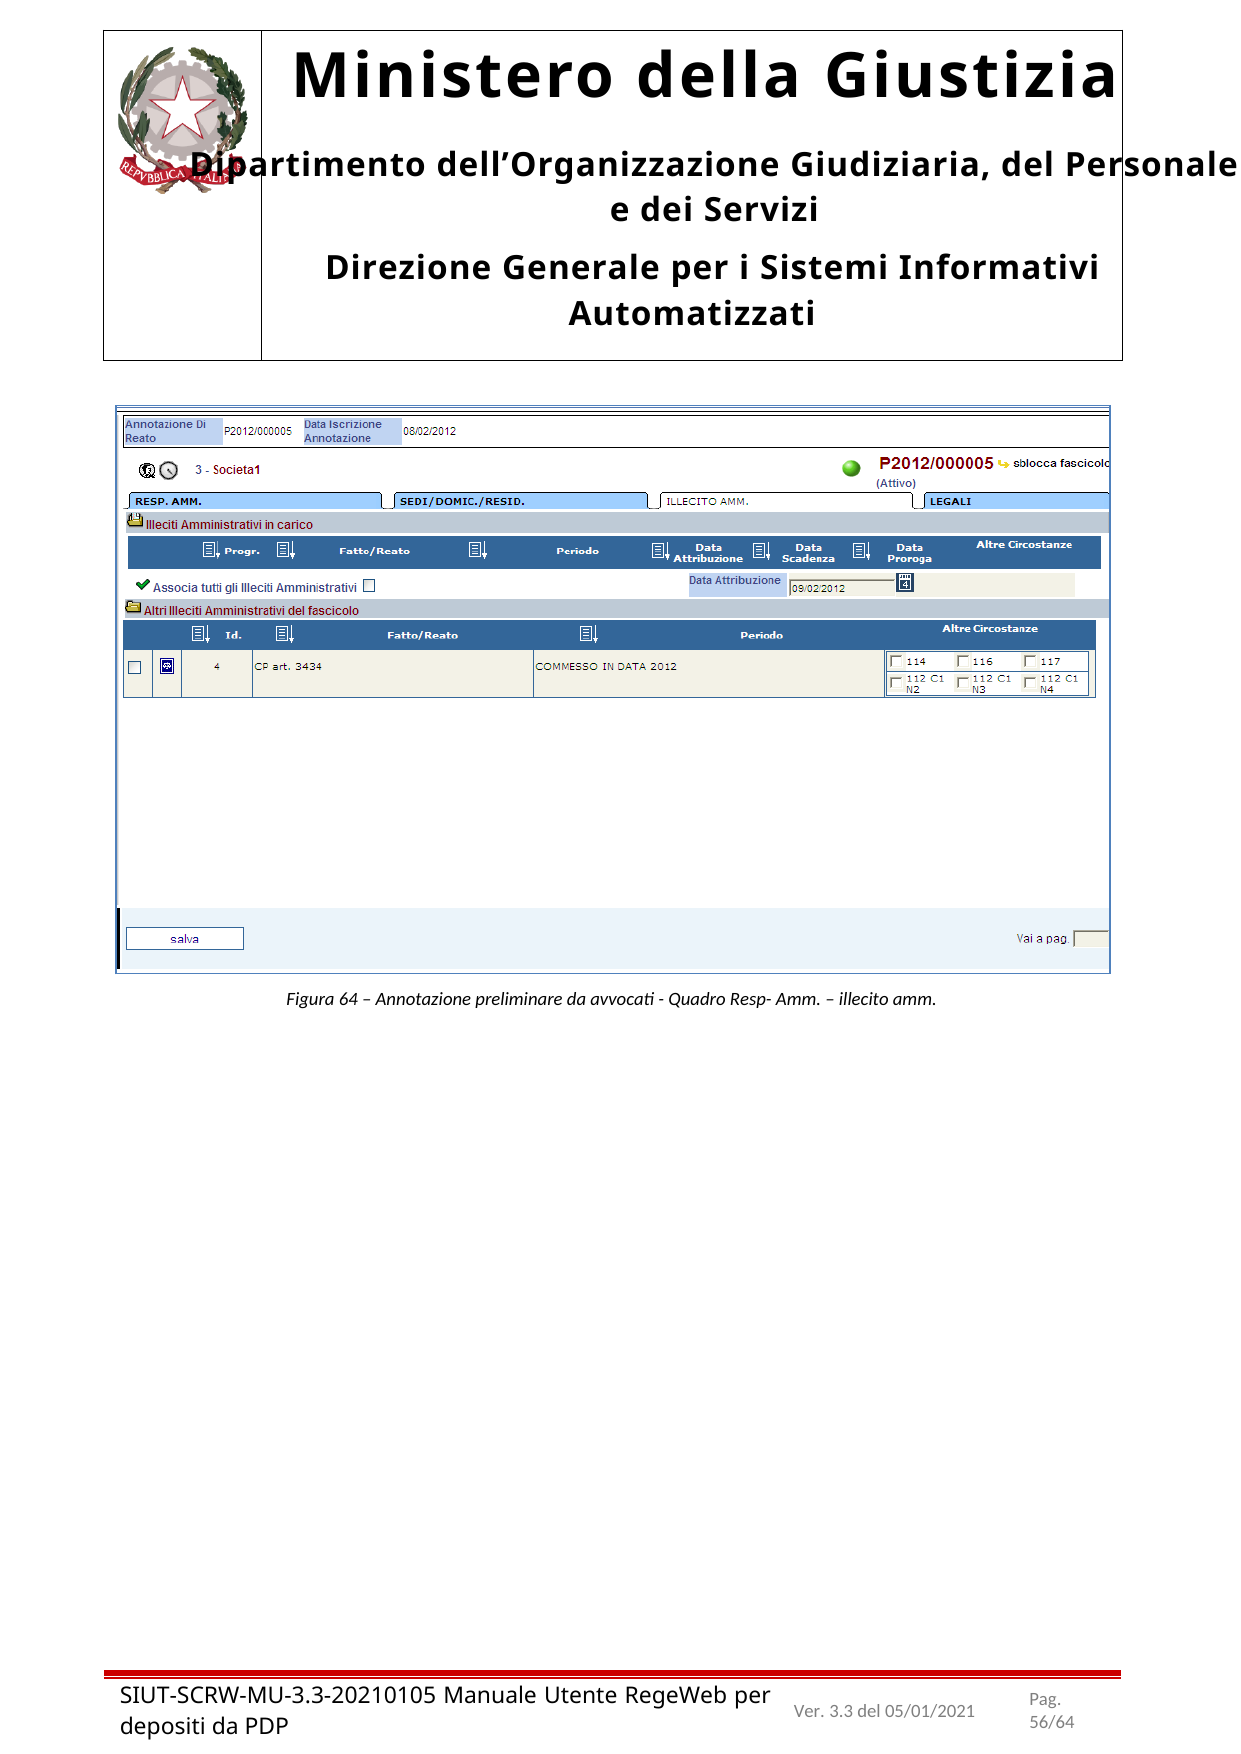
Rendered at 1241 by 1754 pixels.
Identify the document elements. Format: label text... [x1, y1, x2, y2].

picture [114, 43, 251, 197]
picture [117, 406, 1109, 973]
text Figura 64 – Annotazione preliminare da avvocati - Quadro Resp- Amm. – illecito amm. [89, 987, 1137, 1010]
